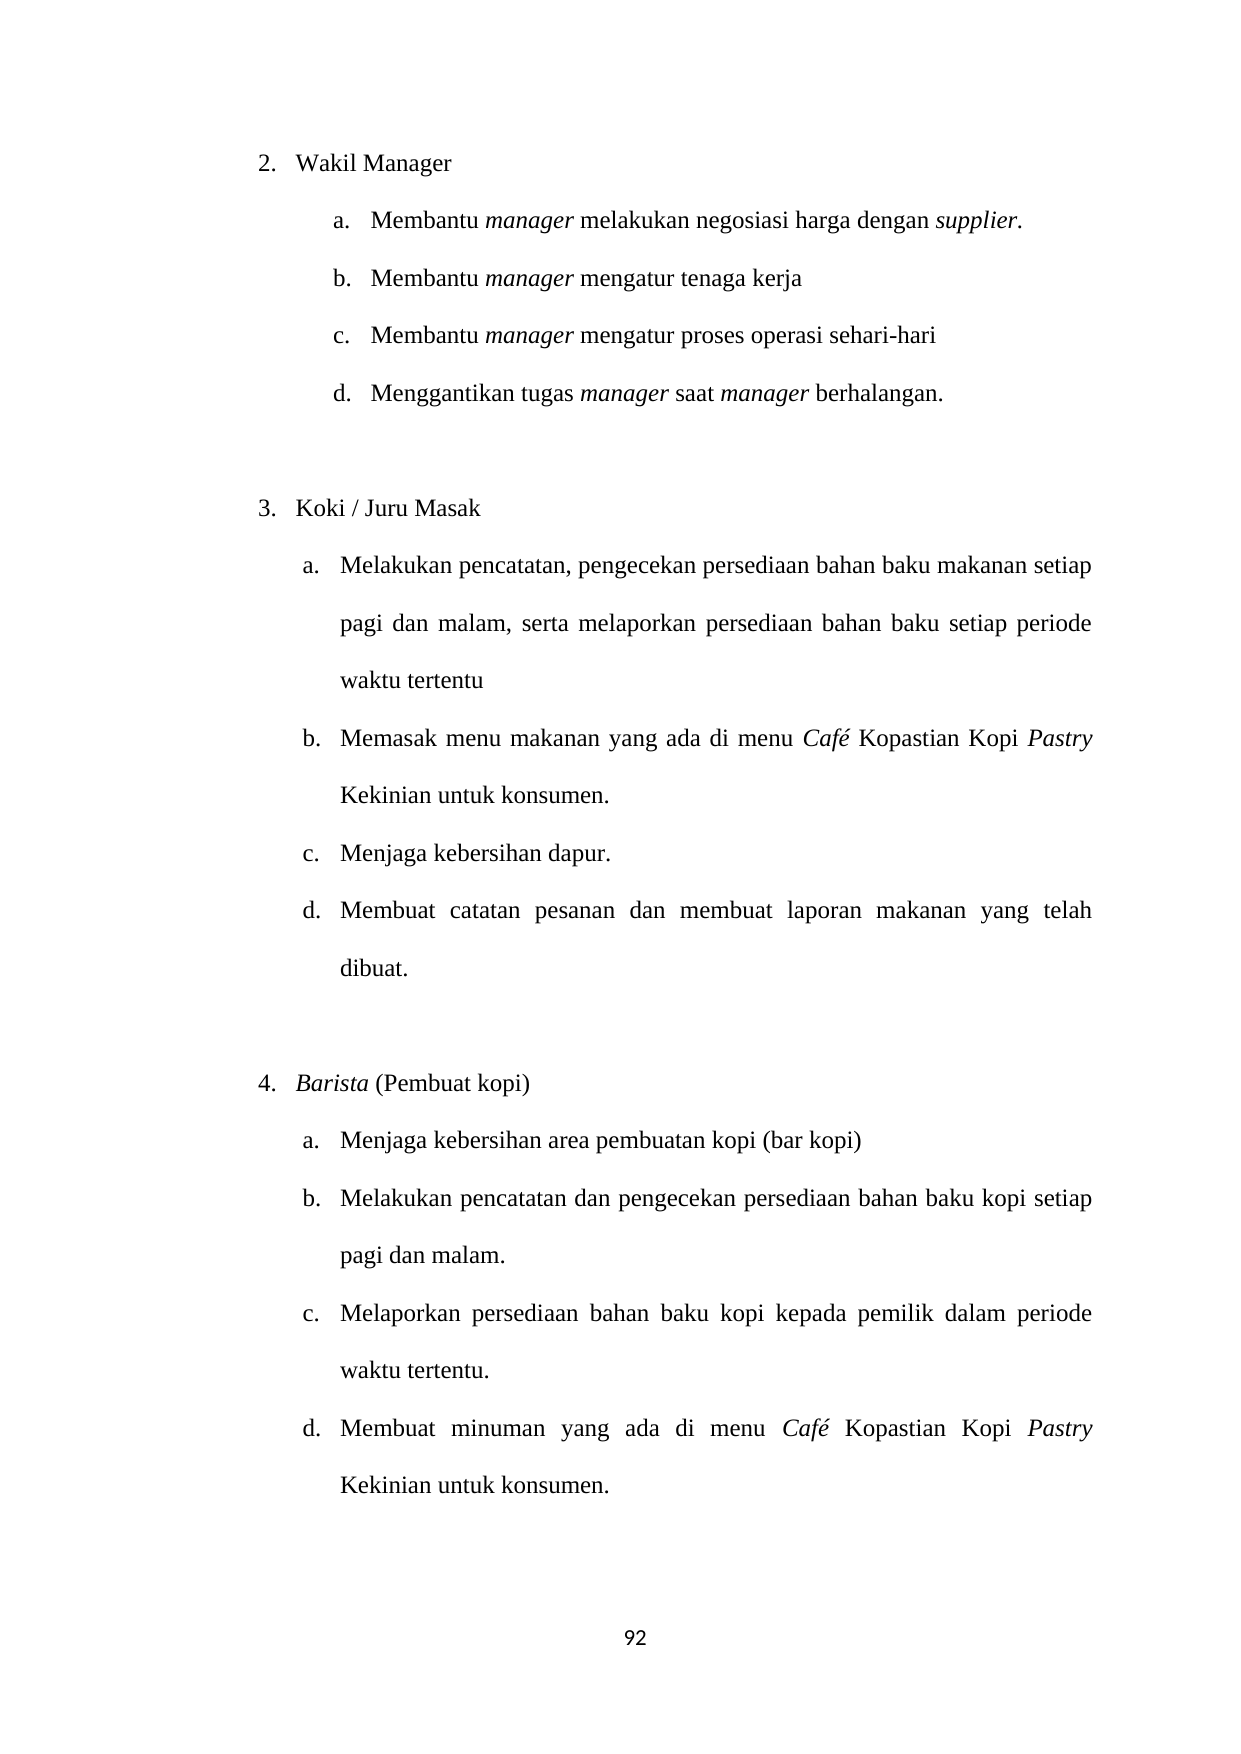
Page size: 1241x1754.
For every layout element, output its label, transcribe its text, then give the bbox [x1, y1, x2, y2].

list Barista (Pembuat kopi) [258, 1068, 1092, 1096]
list Koki / Juru Masak [258, 493, 1092, 521]
list Melakukan pencatatan, pengecekan persediaan bahan baku makanan setiap pagi dan malam, serta melaporkan persediaan bahan baku setiap periode waktu tertentu [302, 550, 1092, 694]
list Menggantikan tugas manager saat manager berhalangan. [333, 378, 1092, 406]
list Memasak menu makanan yang ada di menu Café Kopastian Kopi Pastry Kekinian untuk konsumen. [302, 723, 1092, 809]
list Membantu manager mengatur tenaga kerja [333, 263, 1092, 291]
list Menjaga kebersihan area pembuatan kopi (bar kopi) [302, 1125, 1092, 1154]
list Membuat catatan pesanan dan membuat laporan makanan yang telah dibuat. [302, 895, 1092, 981]
list Melakukan pencatatan dan pengecekan persediaan bahan baku kopi setiap pagi dan malam. [302, 1183, 1092, 1269]
list Membantu manager mengatur proses operasi sehari-hari [333, 320, 1092, 349]
list Membantu manager melakukan negosiasi harga dengan supplier. [333, 205, 1092, 234]
list Menjaga kebersihan dapur. [302, 838, 1092, 866]
list Membuat minuman yang ada di menu Café Kopastian Kopi Pastry Kekinian untuk konsumen. [302, 1413, 1092, 1499]
list Wakil Manager [258, 148, 1092, 176]
list Melaporkan persediaan bahan baku kopi kepada pemilik dalam periode waktu tertentu. [302, 1298, 1092, 1384]
